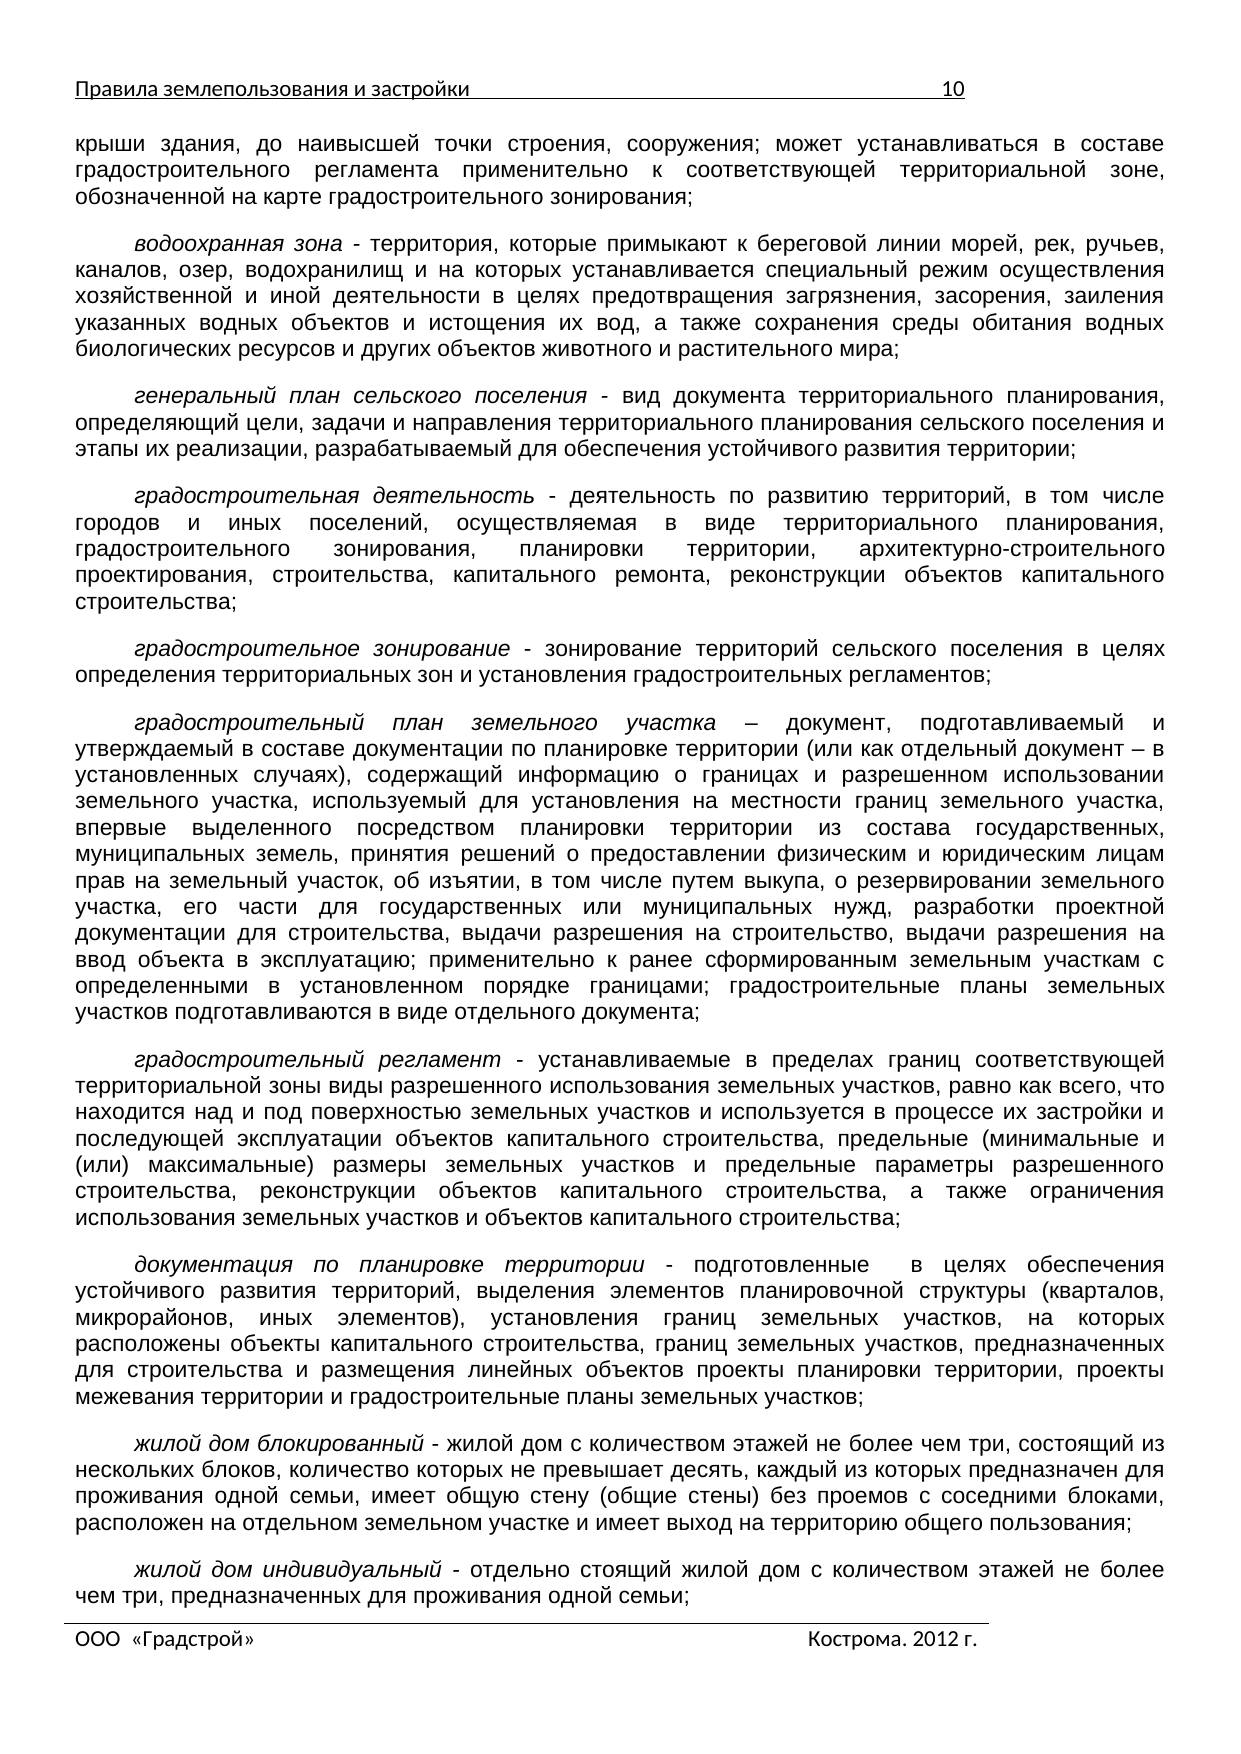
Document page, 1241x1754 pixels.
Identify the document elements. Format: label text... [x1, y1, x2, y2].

text градостроительный план земельного участка – документ, подготавливаемый и утверждаемый в составе документации по планировке территории (или как отдельный документ – в установленных случаях), содержащий информацию о границах и разрешенном использовании земельного участка, используемый для установления на местности границ земельного участка, впервые выделенного посредством планировки территории из состава государственных, муниципальных земель, принятия решений о предоставлении физическим и юридическим лицам прав на земельный участок, об изъятии, в том числе путем выкупа, о резервировании земельного участка, его части для государственных или муниципальных нужд, разработки проектной документации для строительства, выдачи разрешения на строительство, выдачи разрешения на ввод объекта в эксплуатацию; применительно к ранее сформированным земельным участкам с определенными в установленном порядке границами; градостроительные планы земельных участков подготавливаются в виде отдельного документа; [75, 708, 1165, 1025]
text градостроительный регламент - устанавливаемые в пределах границ соответствующей территориальной зоны виды разрешенного использования земельных участков, равно как всего, что находится над и под поверхностью земельных участков и используется в процессе их застройки и последующей эксплуатации объектов капитального строительства, предельные (минимальные и (или) максимальные) размеры земельных участков и предельные параметры разрешенного строительства, реконструкции объектов капитального строительства, а также ограничения использования земельных участков и объектов капитального строительства; [75, 1046, 1165, 1230]
text генеральный план сельского поселения - вид документа территориального планирования, определяющий цели, задачи и направления территориального планирования сельского поселения и этапы их реализации, разрабатываемый для обеспечения устойчивого развития территории; [75, 382, 1165, 461]
text жилой дом индивидуальный - отдельно стоящий жилой дом с количеством этажей не более чем три, предназначенных для проживания одной семьи; [75, 1556, 1165, 1609]
text водоохранная зона - территория, которые примыкают к береговой линии морей, рек, ручьев, каналов, озер, водохранилищ и на которых устанавливается специальный режим осуществления хозяйственной и иной деятельности в целях предотвращения загрязнения, засорения, заиления указанных водных объектов и истощения их вод, а также сохранения среды обитания водных биологических ресурсов и других объектов животного и растительного мира; [75, 230, 1165, 362]
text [75, 130, 1165, 209]
text градостроительное зонирование - зонирование территорий сельского поселения в целях определения территориальных зон и установления градостроительных регламентов; [75, 635, 1165, 688]
text градостроительная деятельность - деятельность по развитию территорий, в том числе городов и иных поселений, осуществляемая в виде территориального планирования, градостроительного зонирования, планировки территории, архитектурно-строительного проектирования, строительства, капитального ремонта, реконструкции объектов капитального строительства; [75, 482, 1165, 614]
text жилой дом блокированный - жилой дом с количеством этажей не более чем три, состоящий из нескольких блоков, количество которых не превышает десять, каждый из которых предназначен для проживания одной семьи, имеет общую стену (общие стены) без проемов с соседними блоками, расположен на отдельном земельном участке и имеет выход на территорию общего пользования; [75, 1430, 1165, 1535]
text документация по планировке территории - подготовленные в целях обеспечения устойчивого развития территорий, выделения элементов планировочной структуры (кварталов, микрорайонов, иных элементов), установления границ земельных участков, на которых расположены объекты капитального строительства, границ земельных участков, предназначенных для строительства и размещения линейных объектов проекты планировки территории, проекты межевания территории и градостроительные планы земельных участков; [75, 1251, 1165, 1409]
